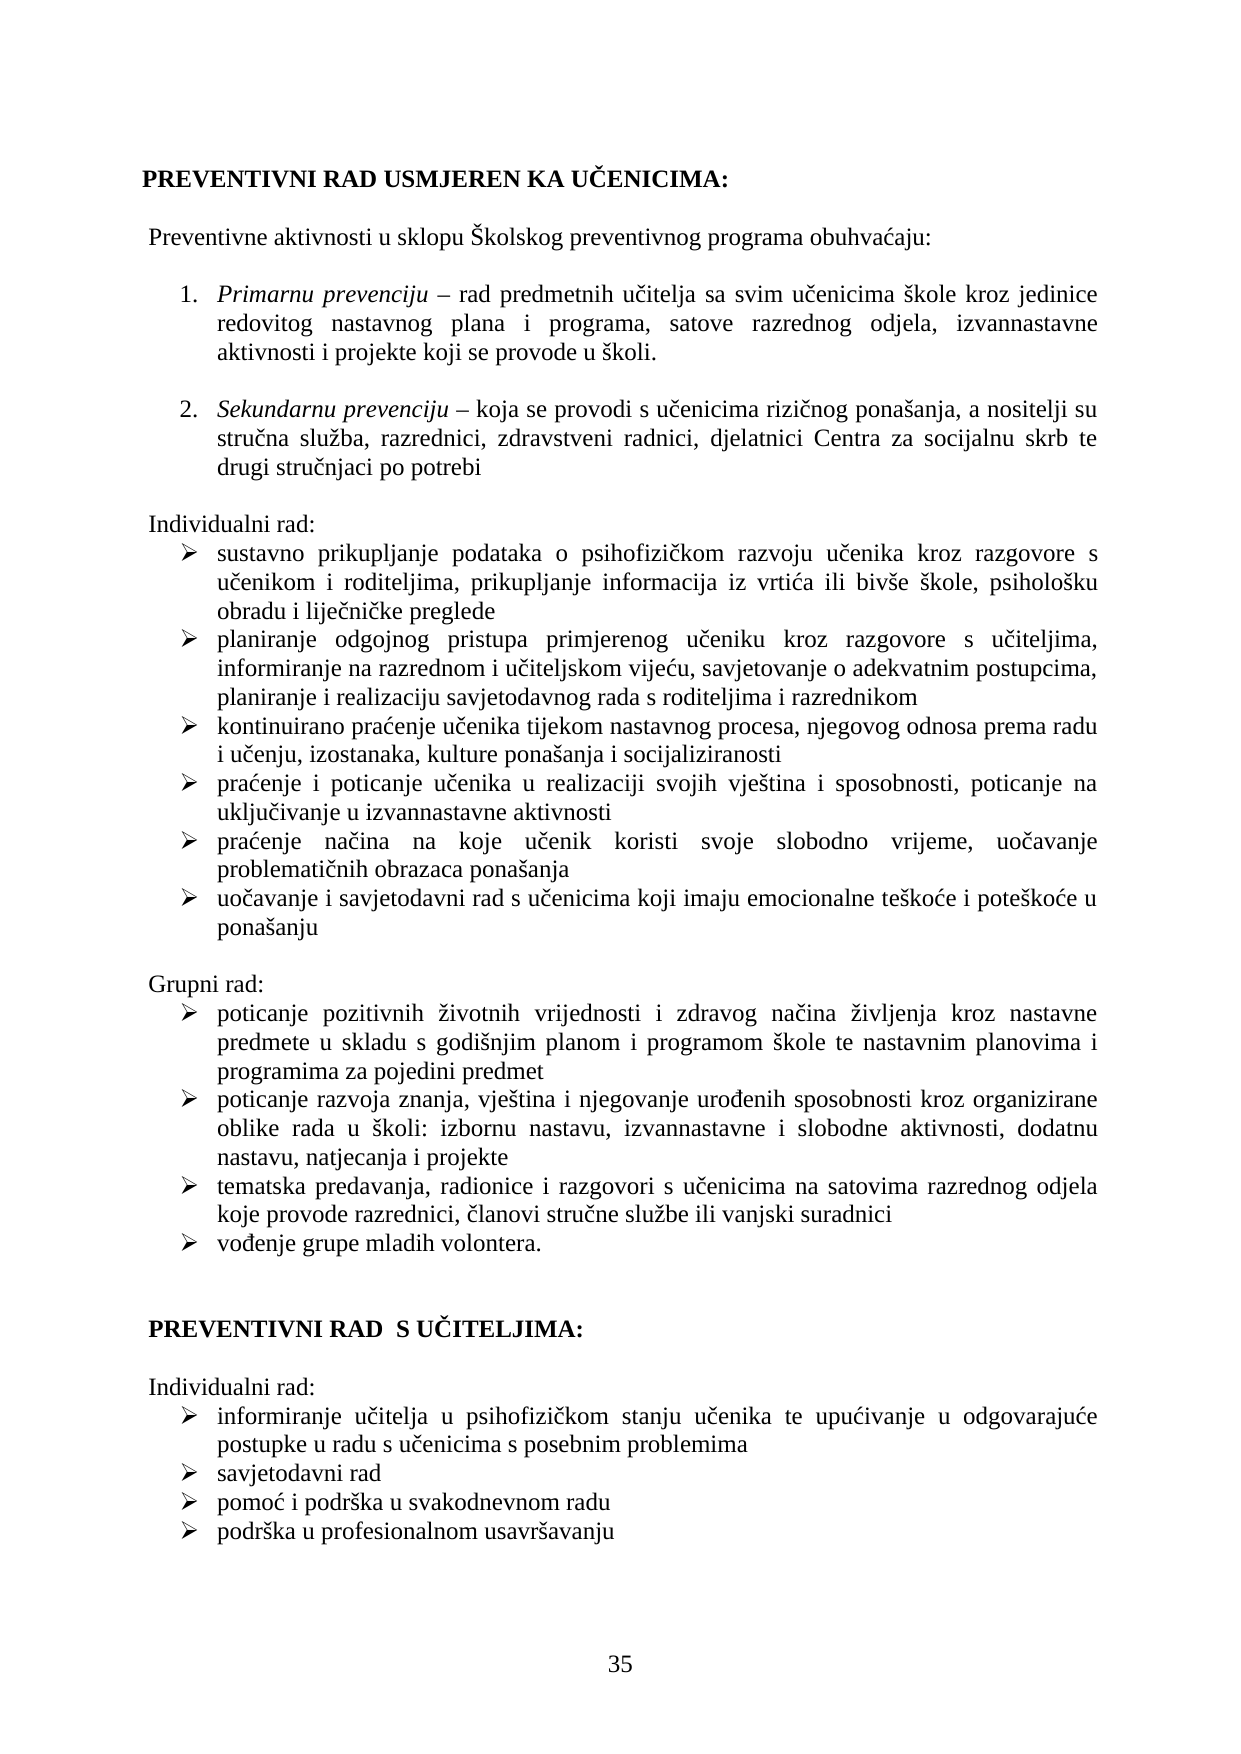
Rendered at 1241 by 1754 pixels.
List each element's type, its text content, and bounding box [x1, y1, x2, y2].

list vođenje grupe mladih volontera. [179, 1228, 1098, 1257]
list poticanje pozitivnih životnih vrijednosti i zdravog načina življenja kroz nastavne predmete u skladu s godišnjim planom i programom škole te nastavnim planovima i programima za pojedini predmet [179, 998, 1098, 1084]
list praćenje načina na koje učenik koristi svoje slobodno vrijeme, uočavanje problematičnih obrazaca ponašanja [179, 826, 1098, 883]
list praćenje i poticanje učenika u realizaciji svojih vještina i sposobnosti, poticanje na uključivanje u izvannastavne aktivnosti [179, 768, 1098, 826]
list uočavanje i savjetodavni rad s učenicima koji imaju emocionalne teškoće i poteškoće u ponašanju [179, 883, 1098, 941]
list kontinuirano praćenje učenika tijekom nastavnog procesa, njegovog odnosa prema radu i učenju, izostanaka, kulture ponašanja i socijaliziranosti [179, 711, 1098, 768]
list tematska predavanja, radionice i razgovori s učenicima na satovima razrednog odjela koje provode razrednici, članovi stručne službe ili vanjski suradnici [179, 1171, 1098, 1228]
text Individualni rad: [142, 509, 1098, 538]
list planiranje odgojnog pristupa primjerenog učeniku kroz razgovore s učiteljima, informiranje na razrednom i učiteljskom vijeću, savjetovanje o adekvatnim postupcima, planiranje i realizaciju savjetodavnog rada s roditeljima i razrednikom [179, 624, 1098, 711]
text PREVENTIVNI RAD S UČITELJIMA: [142, 1314, 1098, 1343]
list pomoć i podrška u svakodnevnom radu [179, 1487, 1098, 1516]
list Sekundarnu prevenciju – koja se provodi s učenicima rizičnog ponašanja, a nositelji su stručna služba, razrednici, zdravstveni radnici, djelatnici Centra za socijalnu skrb te drugi stručnjaci po potrebi [179, 394, 1098, 481]
list Primarnu prevenciju – rad predmetnih učitelja sa svim učenicima škole kroz jedinice redovitog nastavnog plana i programa, satove razrednog odjela, izvannastavne aktivnosti i projekte koji se provode u školi. [179, 279, 1098, 366]
list podrška u profesionalnom usavršavanju [179, 1516, 1098, 1544]
text PREVENTIVNI RAD USMJEREN KA UČENICIMA: [142, 164, 1098, 193]
text Preventivne aktivnosti u sklopu Školskog preventivnog programa obuhvaćaju: [142, 222, 1098, 251]
list poticanje razvoja znanja, vještina i njegovanje urođenih sposobnosti kroz organizirane oblike rada u školi: izbornu nastavu, izvannastavne i slobodne aktivnosti, dodatnu nastavu, natjecanja i projekte [179, 1084, 1098, 1171]
list sustavno prikupljanje podataka o psihofizičkom razvoju učenika kroz razgovore s učenikom i roditeljima, prikupljanje informacija iz vrtića ili bivše škole, psihološku obradu i liječničke preglede [179, 538, 1098, 624]
list savjetodavni rad [179, 1458, 1098, 1487]
text Individualni rad: [142, 1372, 1098, 1401]
list informiranje učitelja u psihofizičkom stanju učenika te upućivanje u odgovarajuće postupke u radu s učenicima s posebnim problemima [179, 1401, 1098, 1458]
text Grupni rad: [142, 969, 1098, 998]
